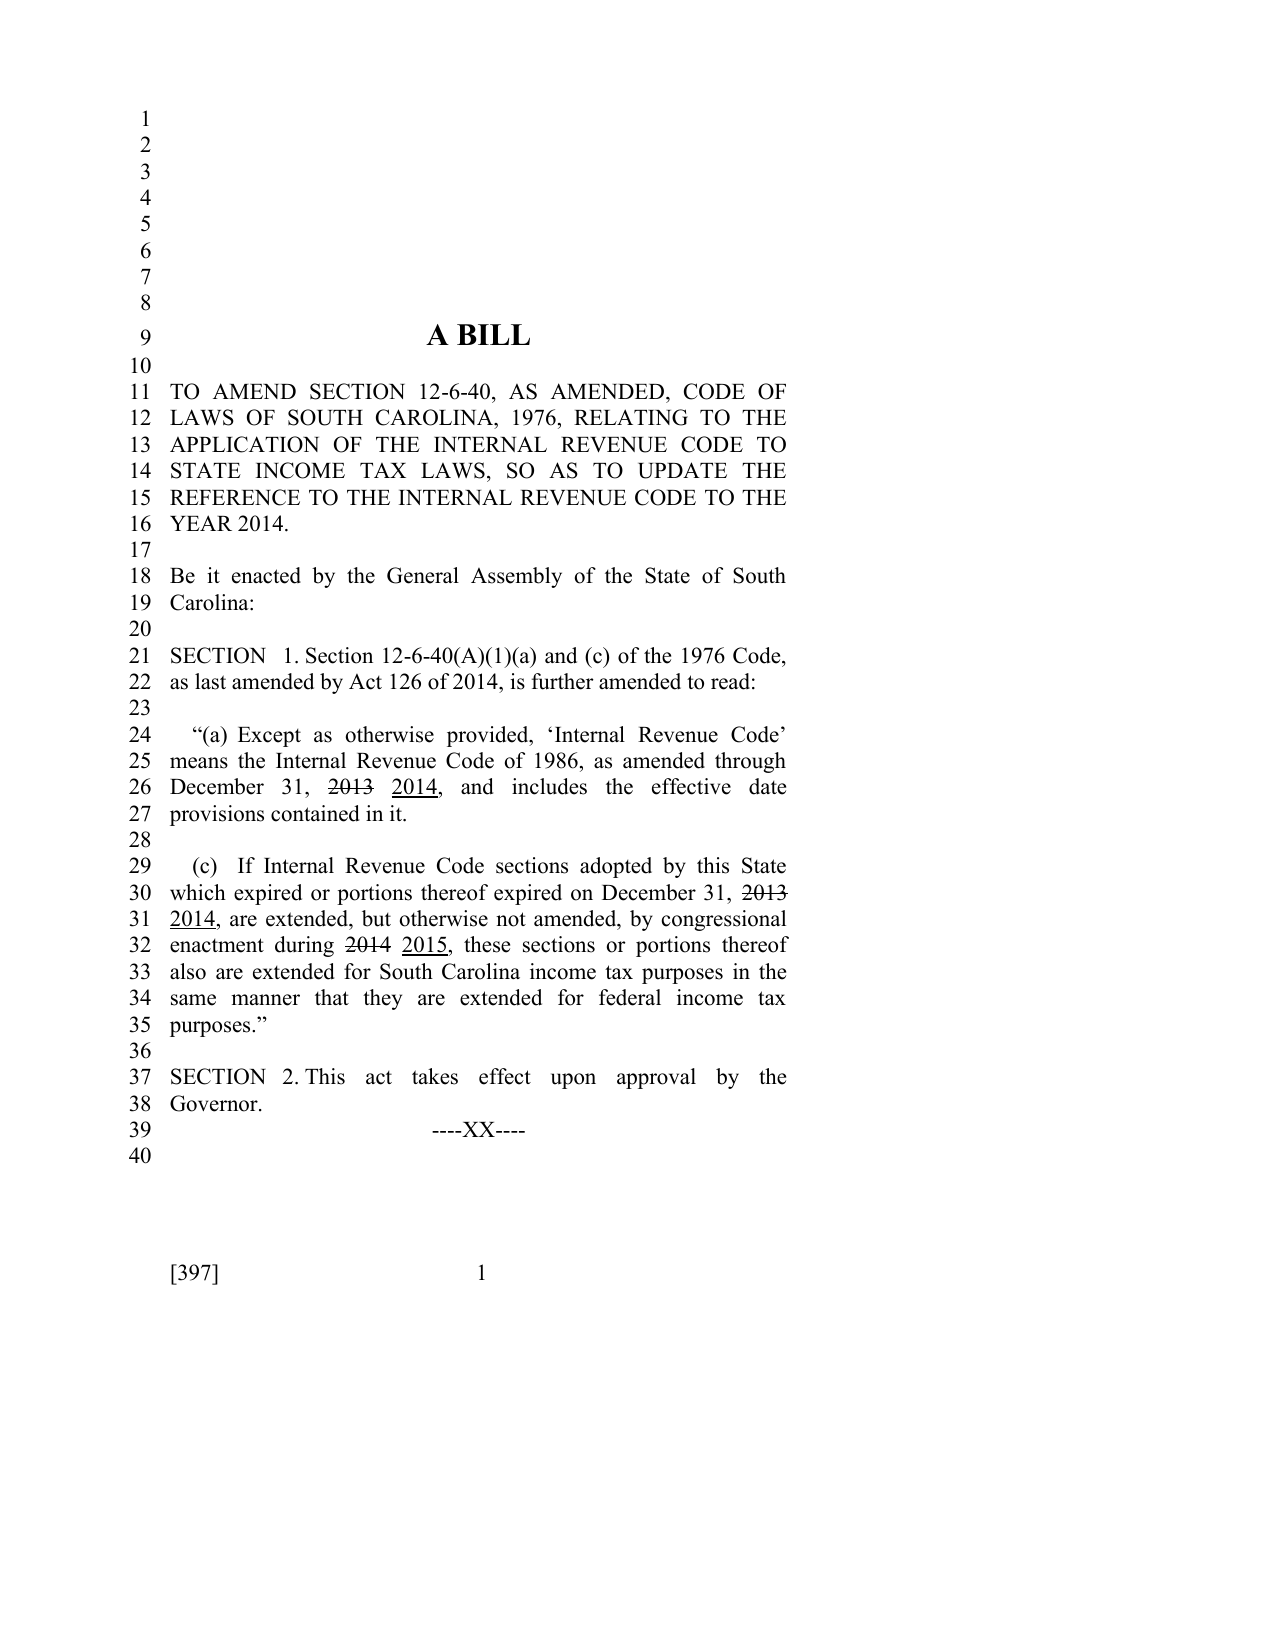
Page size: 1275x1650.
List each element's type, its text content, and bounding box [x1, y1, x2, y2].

text (c) If Internal Revenue Code sections adopted by this State which expired or portions thereof expired on December 31, 2013 2014, are extended, but otherwise not amended, by congressional enactment during 2014 2015, these sections or portions thereof also are extended for South Carolina income tax purposes in the same manner that they are extended for federal income tax purposes.” [169, 852, 787, 1037]
text “(a) Except as otherwise provided, ‘Internal Revenue Code’ means the Internal Revenue Code of 1986, as amended through December 31, 2013 2014, and includes the effective date provisions contained in it. [169, 721, 787, 826]
text Be it enacted by the General Assembly of the State of South Carolina: [169, 563, 787, 615]
text SECTION 1. Section 12-6-40(A)(1)(a) and (c) of the 1976 Code, as last amended by Act 126 of 2014, is further amended to read: [169, 642, 787, 694]
text A BILL [169, 316, 787, 352]
text TO AMEND SECTION 12-6-40, AS AMENDED, CODE OF LAWS OF SOUTH CAROLINA, 1976, RELATING TO THE APPLICATION OF THE INTERNAL REVENUE CODE TO STATE INCOME TAX LAWS, SO AS TO UPDATE THE REFERENCE TO THE INTERNAL REVENUE CODE TO THE YEAR 2014. [169, 378, 787, 536]
text ----XX---- [169, 1116, 787, 1142]
text SECTION 2. This act takes effect upon approval by the Governor. [169, 1063, 787, 1116]
